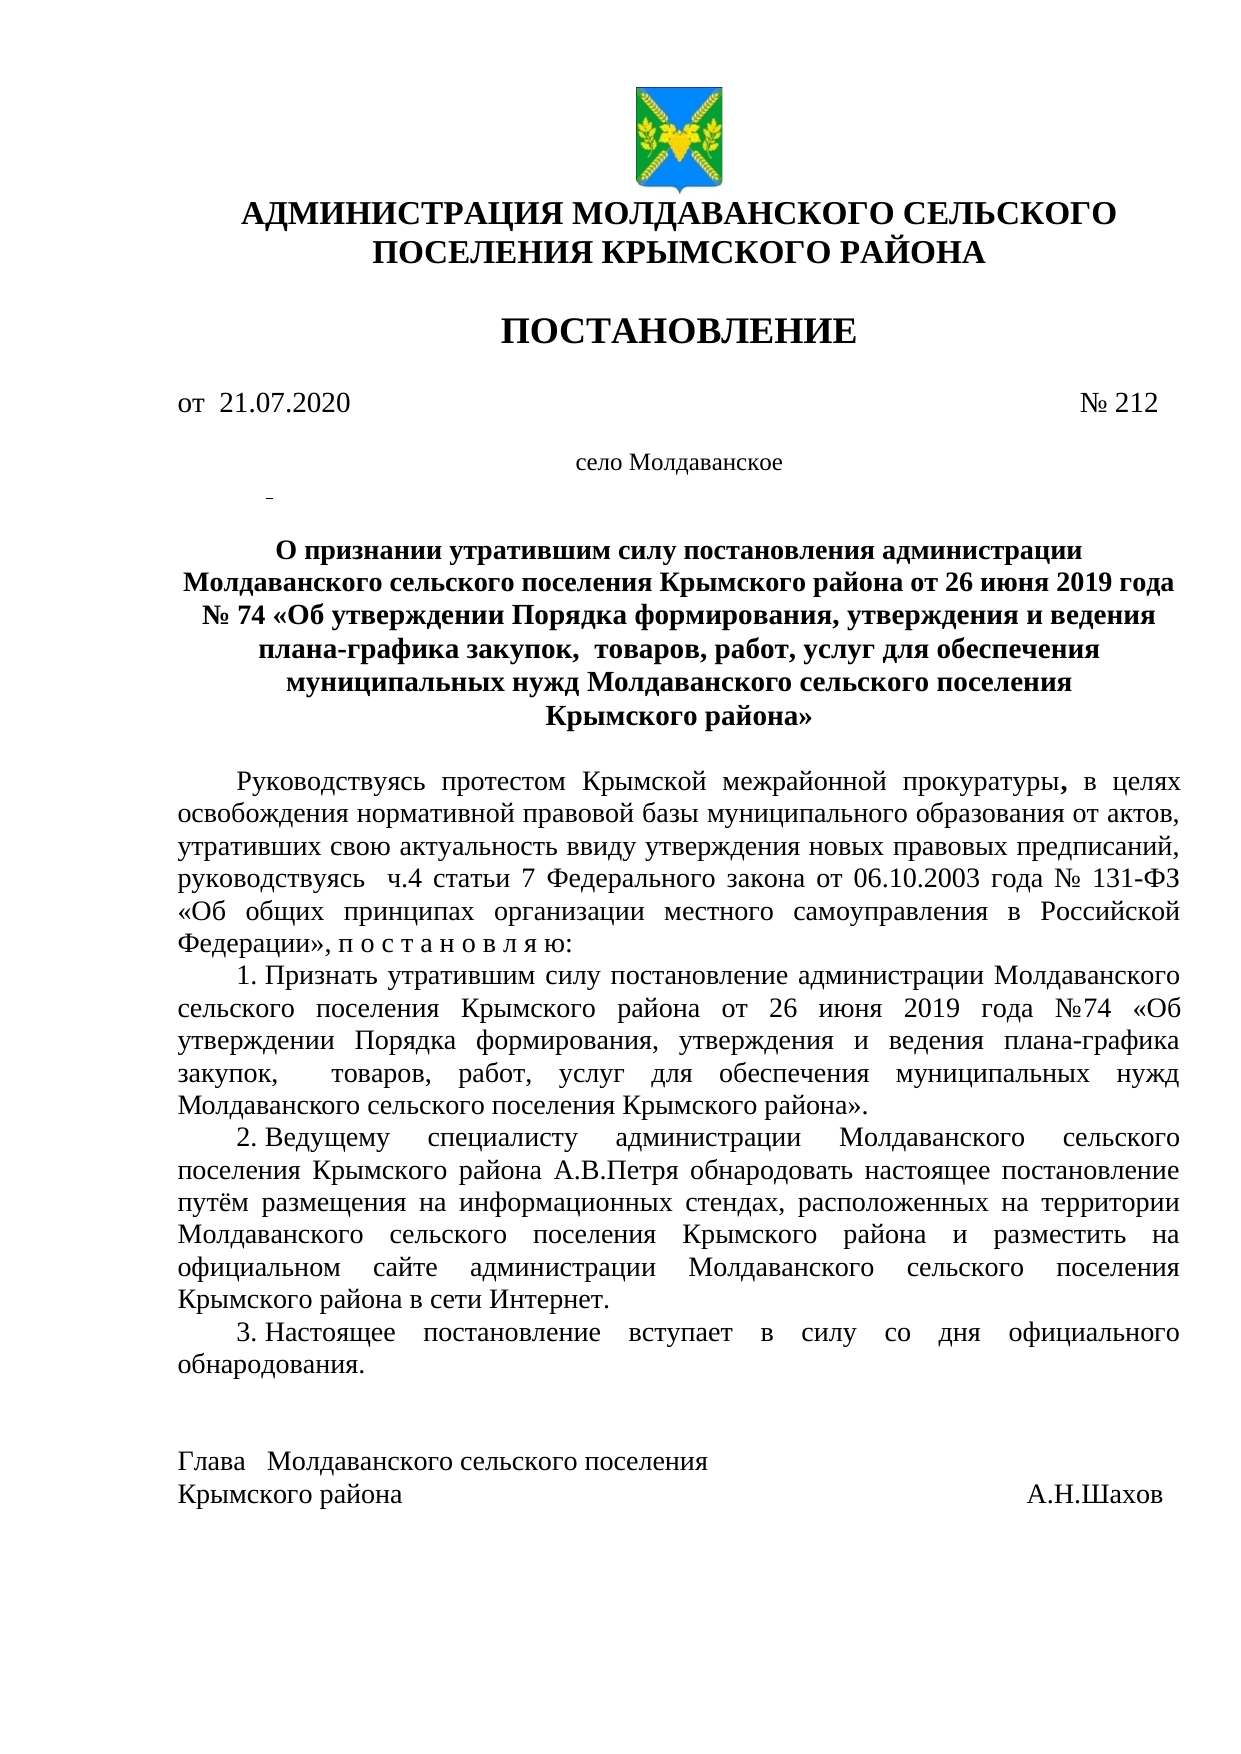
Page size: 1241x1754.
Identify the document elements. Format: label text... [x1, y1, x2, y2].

text от 21.07.2020 № 212 [177, 385, 1181, 419]
text О признании утратившим силу постановления администрации Молдаванского сельского поселения Крымского района от 26 июня 2019 года № 74 «Об утверждении Порядка формирования, утверждения и ведения плана-графика закупок, товаров, работ, услуг для обеспечения муниципальных нужд Молдаванского сельского поселения [177, 533, 1181, 698]
text 1. Признать утратившим силу постановление администрации Молдаванского сельского поселения Крымского района от 26 июня 2019 года №74 «Об утверждении Порядка формирования, утверждения и ведения плана-графика закупок, товаров, работ, услуг для обеспечения муниципальных нужд Молдаванского сельского поселения Крымского района». [177, 958, 1181, 1120]
text 3. Настоящее постановление вступает в силу со дня официального обнародования. [177, 1315, 1181, 1379]
text Глава Молдаванского сельского поселения [177, 1444, 1181, 1477]
text ПОСТАНОВЛЕНИЕ [177, 308, 1181, 352]
text Крымского района А.Н.Шахов [177, 1477, 1181, 1509]
picture [636, 87, 723, 194]
text Руководствуясь протестом Крымской межрайонной прокуратуры, в целях освобождения нормативной правовой базы муниципального образования от актов, утративших свою актуальность ввиду утверждения новых правовых предписаний, руководствуясь ч.4 статьи 7 Федерального закона от 06.10.2003 года № 131-ФЗ «Об общих принципах организации местного самоуправления в Российской Федерации», п о с т а н о в л я ю: [177, 764, 1181, 958]
text 2. Ведущему специалисту администрации Молдаванского сельского поселения Крымского района А.В.Петря обнародовать настоящее постановление путём размещения на информационных стендах, расположенных на территории Молдаванского сельского поселения Крымского района и разместить на официальном сайте администрации Молдаванского сельского поселения Крымского района в сети Интернет. [177, 1120, 1181, 1315]
text село Молдаванское [177, 447, 1181, 476]
text АДМИНИСТРАЦИЯ МОЛДАВАНСКОГО СЕЛЬСКОГО ПОСЕЛЕНИЯ КРЫМСКОГО РАЙОНА [177, 193, 1181, 270]
text Крымского района» [177, 698, 1181, 732]
